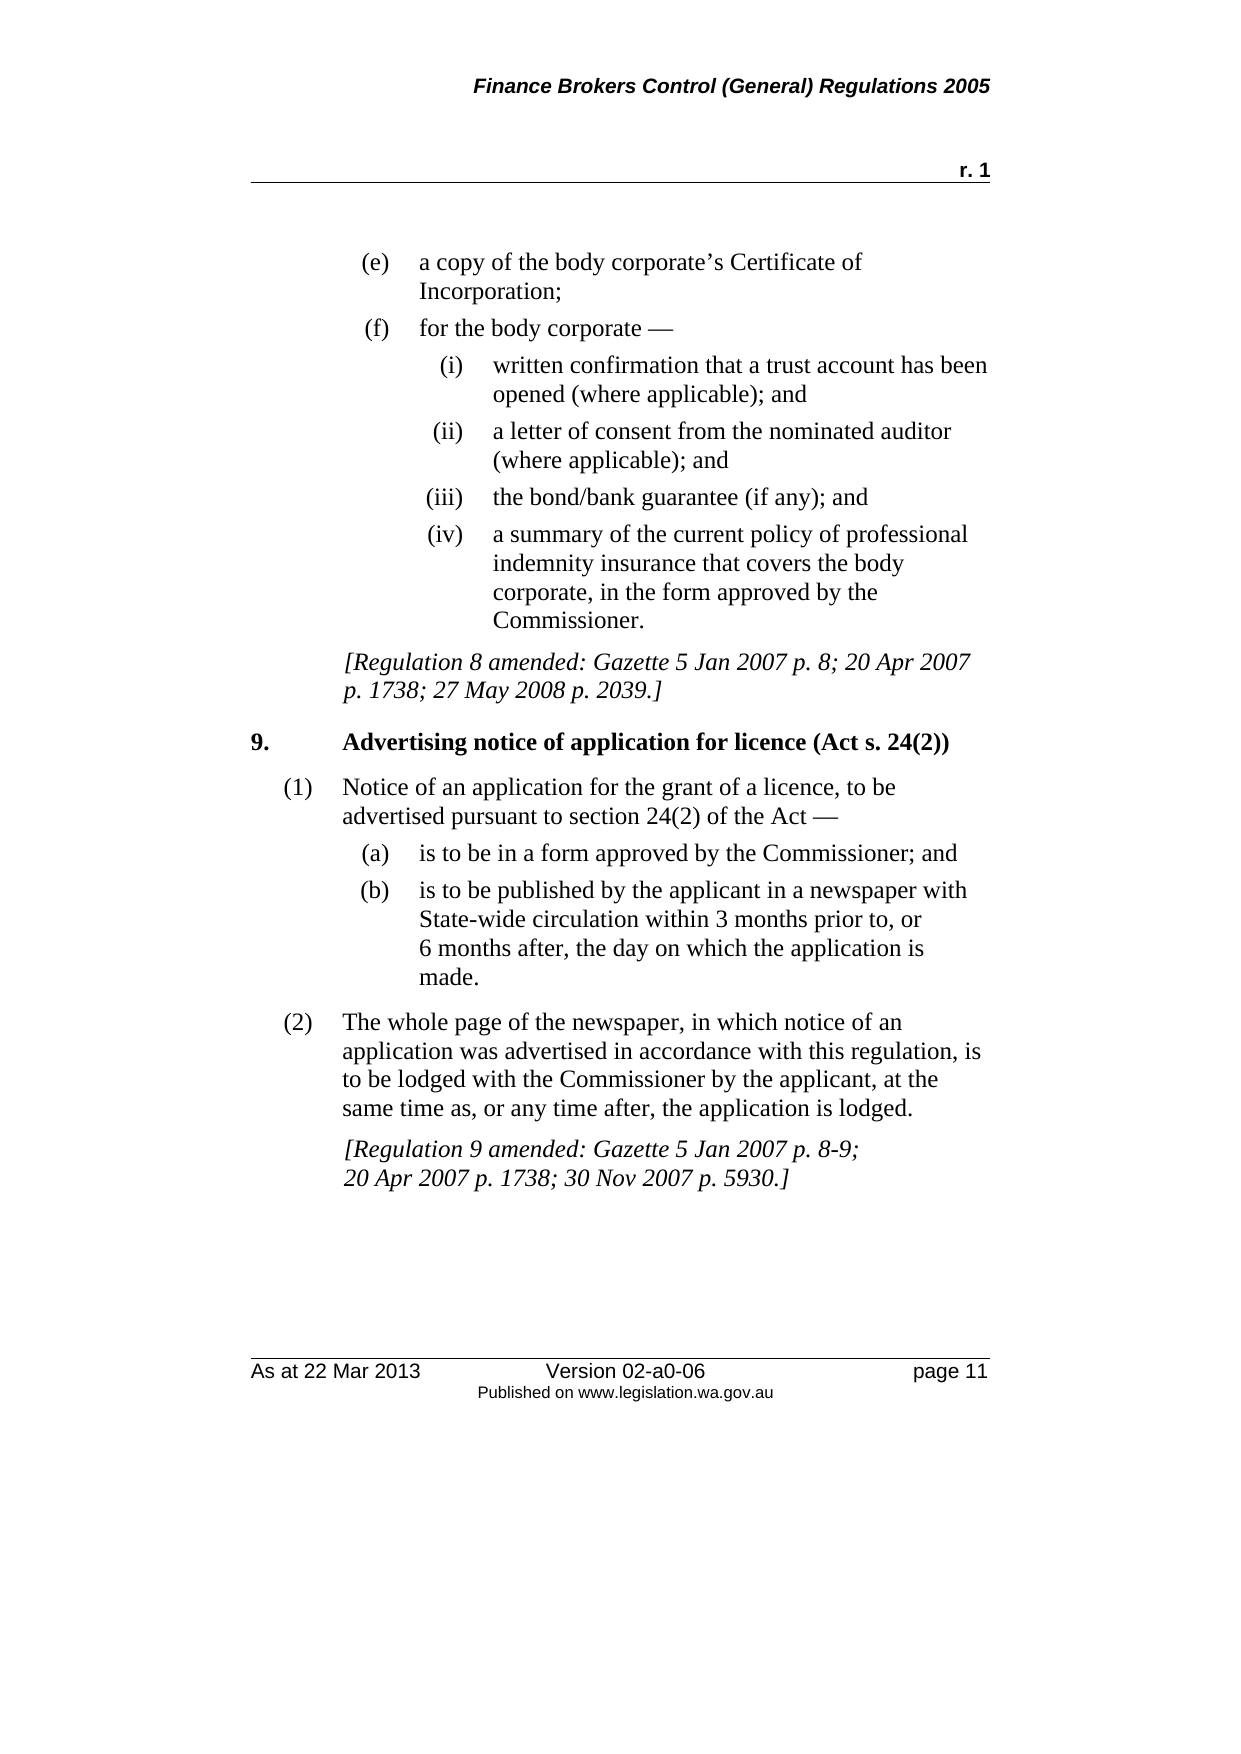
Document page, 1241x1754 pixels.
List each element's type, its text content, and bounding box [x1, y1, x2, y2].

text [Regulation 9 amended: Gazette 5 Jan 2007 p. 8-9; 20 Apr 2007 p. 1738; 30 Nov 2007 p. 5930.] [251, 1134, 990, 1192]
text (b) is to be published by the applicant in a newspaper with State-wide circulation within 3 months prior to, or 6 months after, the day on which the application is made. [251, 875, 990, 990]
text (f) for the body corporate — [251, 313, 990, 342]
text (2) The whole page of the newspaper, in which notice of an application was advertised in accordance with this regulation, is to be lodged with the Commissioner by the applicant, at the same time as, or any time after, the application is lodged. [251, 1007, 990, 1122]
text (a) is to be in a form approved by the Commissioner; and [251, 838, 990, 867]
text (ii) a letter of consent from the nominated auditor (where applicable); and [251, 416, 990, 474]
text [Regulation 8 amended: Gazette 5 Jan 2007 p. 8; 20 Apr 2007 p. 1738; 27 May 2008 p. 2039.] [251, 647, 990, 704]
subtitle 9. Advertising notice of application for licence (Act s. 24(2)) [251, 727, 990, 756]
text (i) written confirmation that a trust account has been opened (where applicable); and [251, 350, 990, 408]
text (iv) a summary of the current policy of professional indemnity insurance that covers the body corporate, in the form approved by the Commissioner. [251, 519, 990, 634]
text (iii) the bond/bank guarantee (if any); and [251, 482, 990, 511]
text (1) Notice of an application for the grant of a licence, to be advertised pursuant to section 24(2) of the Act — [251, 772, 990, 830]
text (e) a copy of the body corporate’s Certificate of Incorporation; [251, 247, 990, 305]
